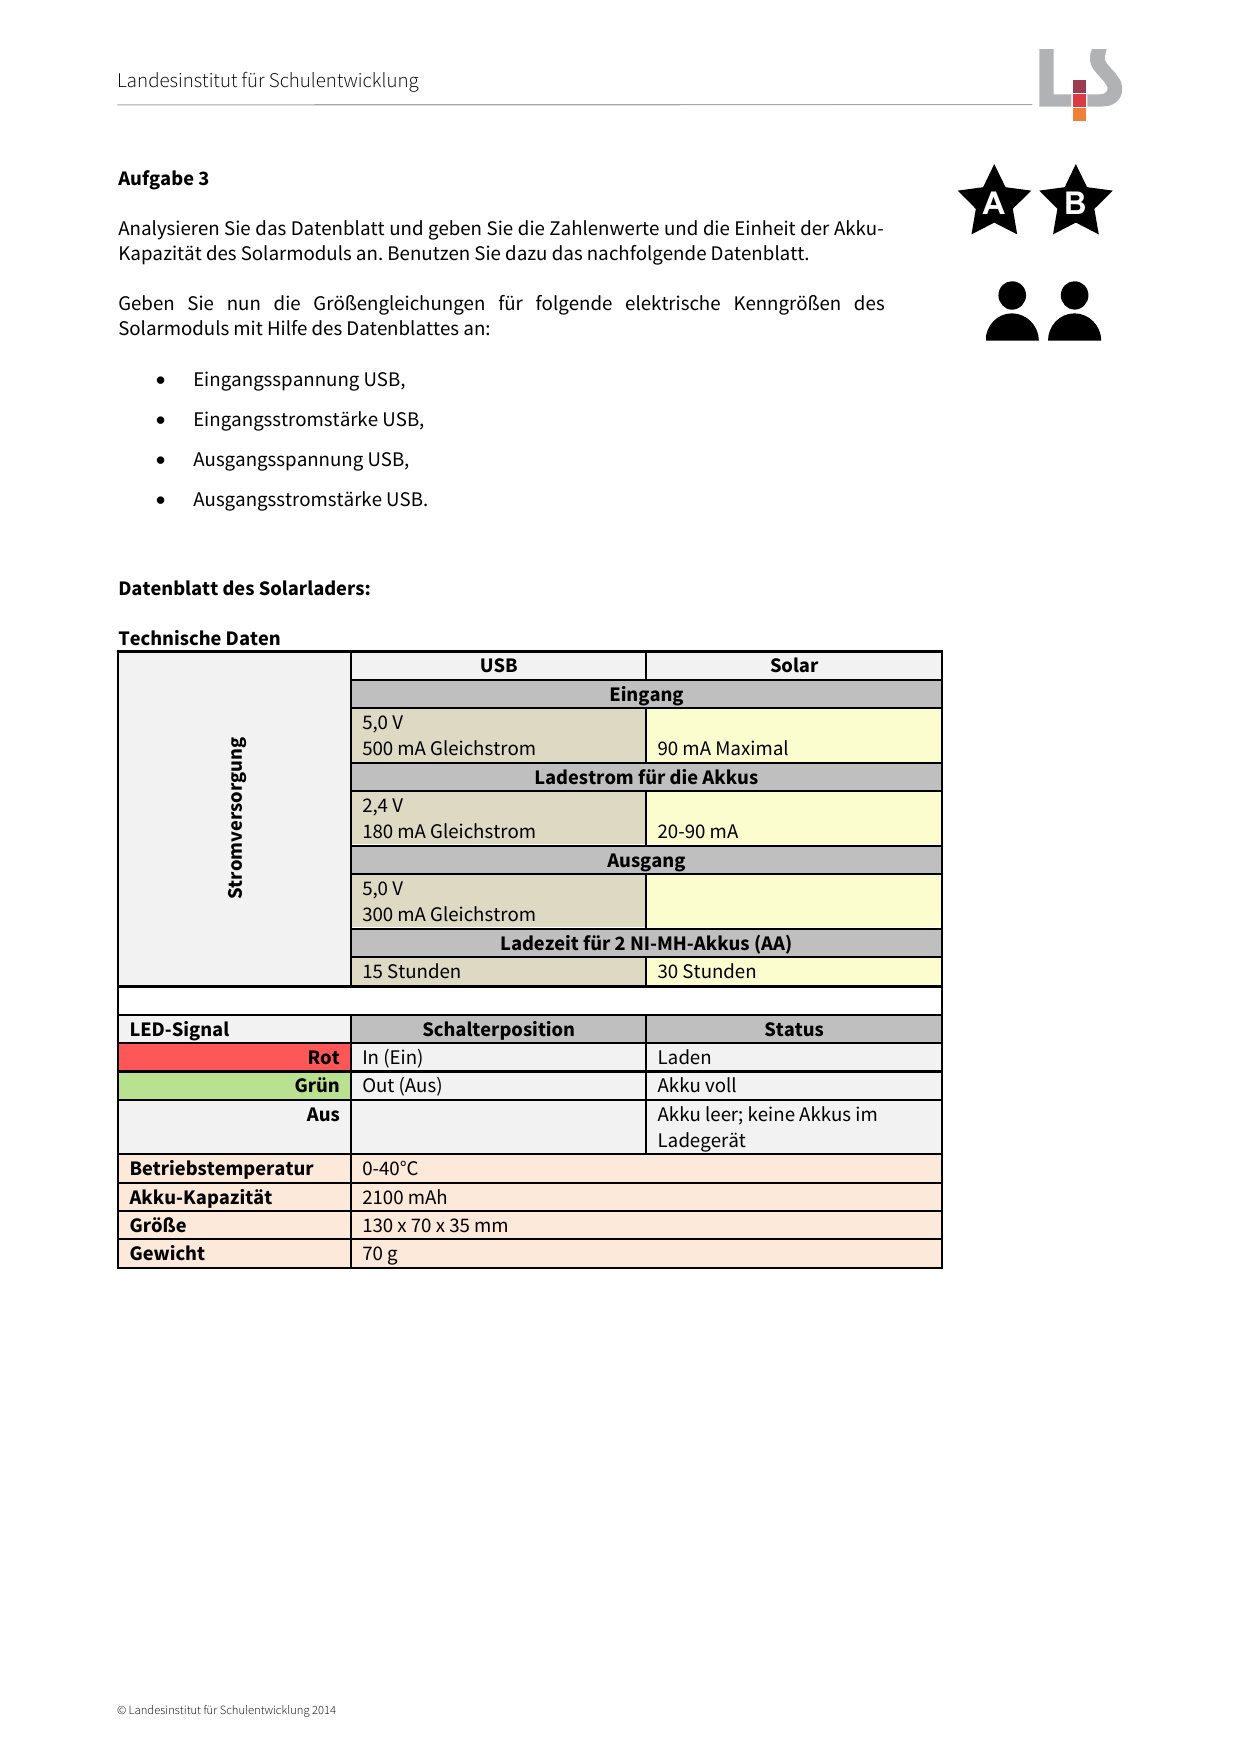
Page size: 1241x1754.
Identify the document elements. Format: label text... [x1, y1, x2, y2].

table_cell 30 Stunden [647, 958, 941, 985]
table_cell [352, 1101, 645, 1153]
table_cell Grün [119, 1073, 350, 1099]
text Aufgabe 3 [118, 165, 886, 190]
table_header Stromversorgung [119, 653, 350, 985]
table_cell Akku leer; keine Akkus im Ladegerät [647, 1101, 941, 1153]
table_cell In (Ein) [352, 1044, 645, 1070]
table_cell [647, 875, 941, 927]
text Analysieren Sie das Datenblatt und geben Sie die Zahlenwerte und die Einheit der Akku-Kapazität des Solarmoduls an. Benutzen Sie dazu das nachfolgende Datenblatt. [118, 215, 886, 265]
table_cell [119, 988, 941, 1014]
table_cell Betriebstemperatur [119, 1155, 350, 1182]
table_cell Akku-Kapazität [119, 1184, 350, 1210]
table_header Solar [647, 653, 941, 679]
table_cell Eingang [352, 681, 941, 707]
table_cell Aus [119, 1101, 350, 1153]
table_cell 2,4 V 180 mA Gleichstrom [352, 792, 645, 844]
table_cell Ladezeit für 2 NI-MH-Akkus (AA) [352, 930, 941, 956]
table_cell 2100 mAh [352, 1184, 941, 1210]
list Ausgangsstromstärke USB. [156, 485, 886, 512]
table_cell Rot [119, 1044, 350, 1070]
table_cell Ladestrom für die Akkus [352, 764, 941, 790]
table_cell 5,0 V 300 mA Gleichstrom [352, 875, 645, 927]
table_cell 15 Stunden [352, 958, 645, 985]
table_cell Out (Aus) [352, 1073, 645, 1099]
table_cell 90 mA Maximal [647, 709, 941, 762]
table_cell Gewicht [119, 1240, 350, 1267]
table_cell 5,0 V 500 mA Gleichstrom [352, 709, 645, 762]
table_cell 70 g [352, 1240, 941, 1267]
text Technische Daten [118, 625, 886, 650]
table_cell Akku voll [647, 1073, 941, 1099]
table_header USB [352, 653, 645, 679]
table_cell 130 x 70 x 35 mm [352, 1212, 941, 1238]
list Ausgangsspannung USB, [156, 445, 886, 472]
list Eingangsspannung USB, [156, 365, 886, 392]
text Geben Sie nun die Größengleichungen für folgende elektrische Kenngrößen des Solarmoduls mit Hilfe des Datenblattes an: [118, 290, 886, 340]
table_cell 0-40°C [352, 1155, 941, 1182]
table_cell Schalterposition [352, 1016, 645, 1042]
table_cell Laden [647, 1044, 941, 1070]
table_cell Ausgang [352, 847, 941, 873]
list Eingangsstromstärke USB, [156, 405, 886, 432]
table_cell 20-90 mA [647, 792, 941, 844]
table_cell Status [647, 1016, 941, 1042]
table_cell Größe [119, 1212, 350, 1238]
text Datenblatt des Solarladers: [118, 575, 886, 600]
table_cell LED-Signal [119, 1016, 350, 1042]
